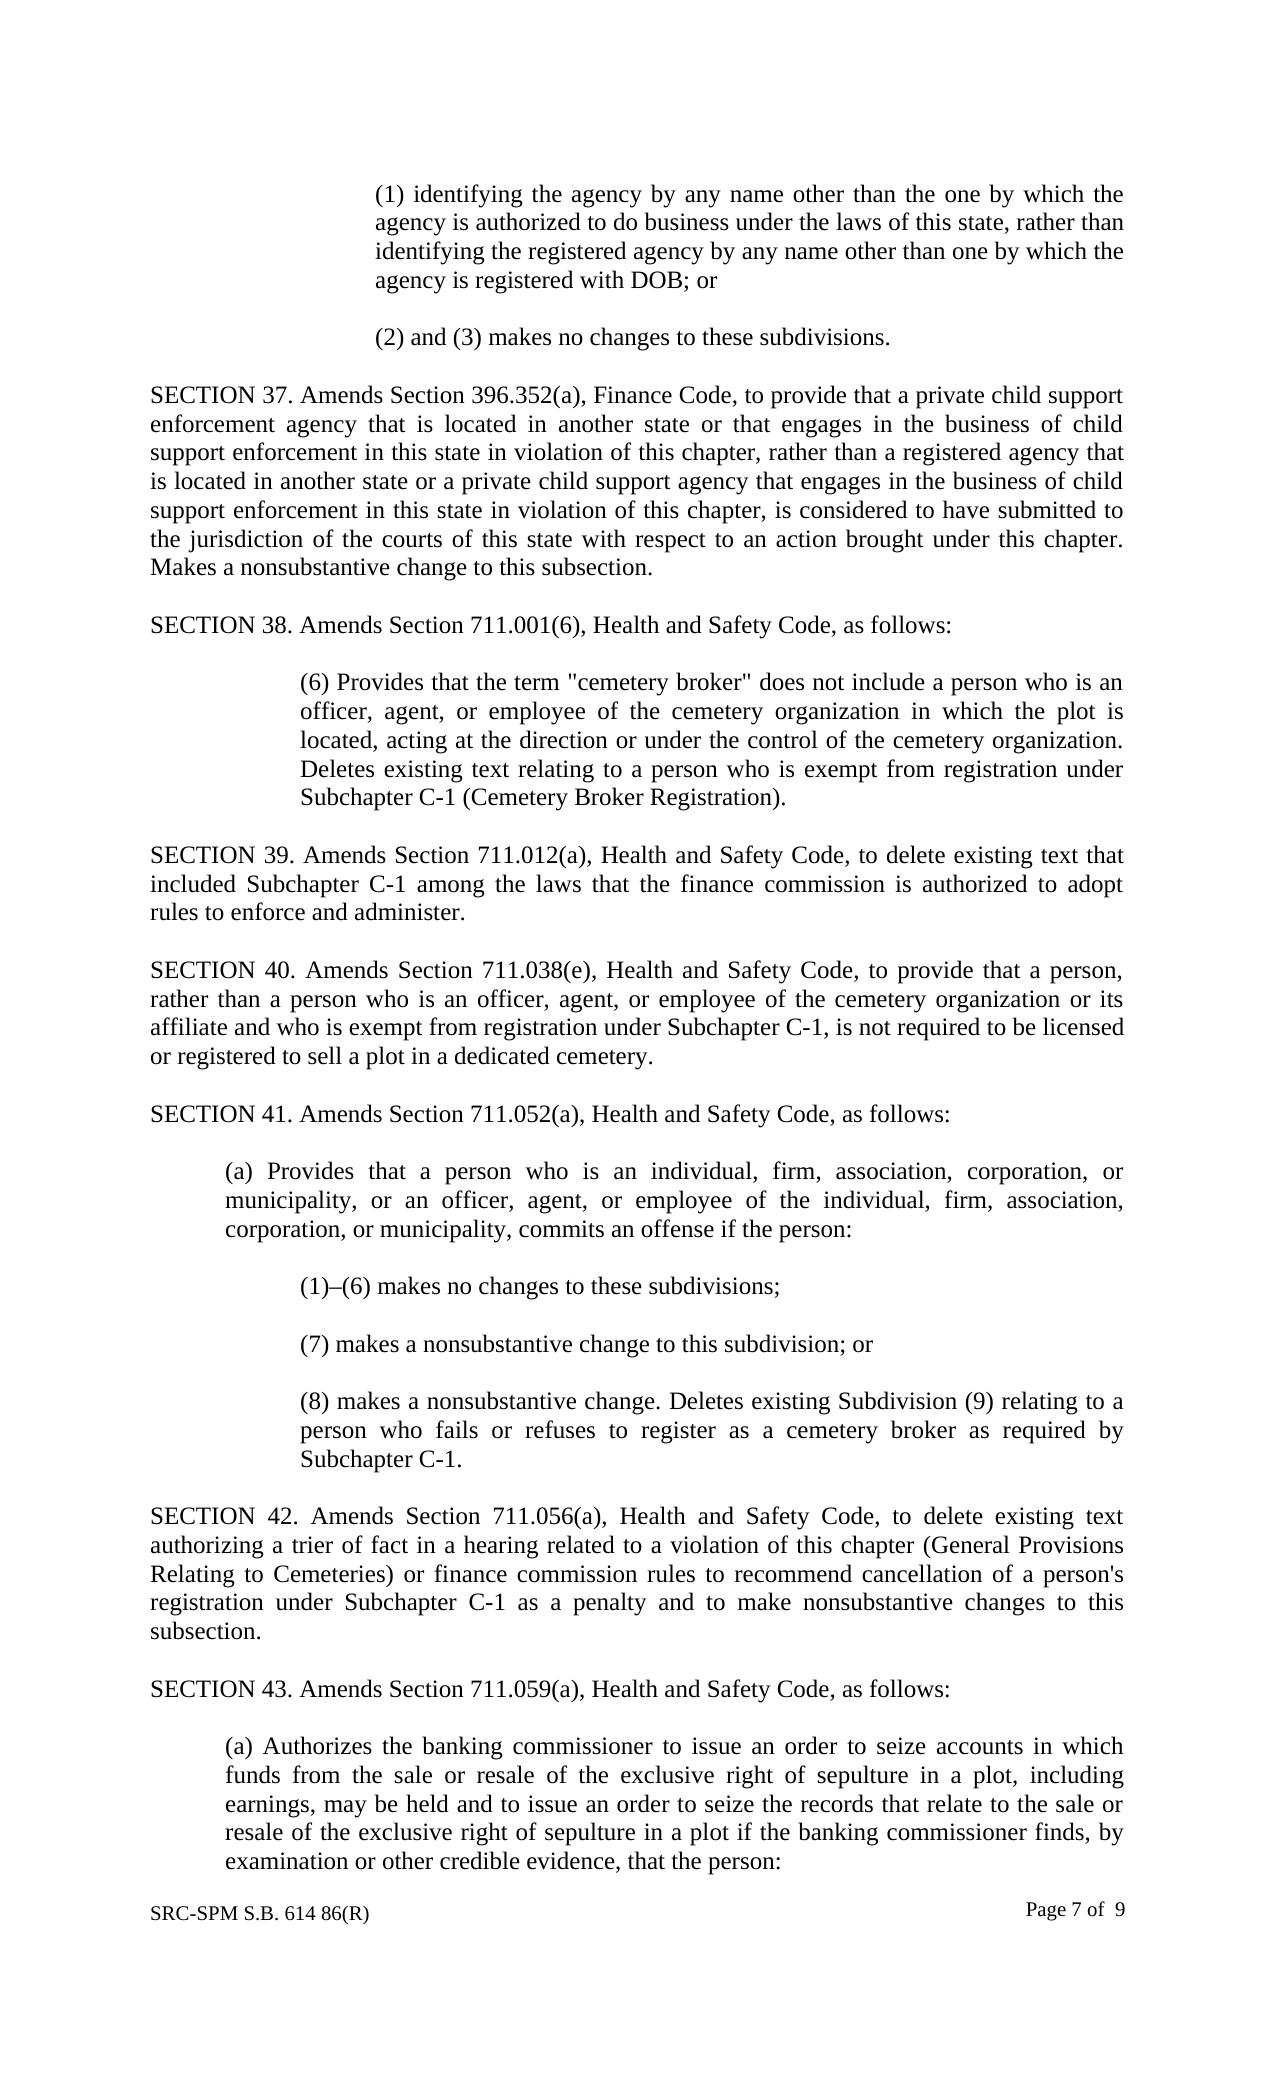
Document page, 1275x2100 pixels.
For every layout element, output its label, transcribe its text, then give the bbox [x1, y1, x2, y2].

text (8) makes a nonsubstantive change. Deletes existing Subdivision (9) relating to a person who fails or refuses to register as a cemetery broker as required by Subchapter C-1. [300, 1386, 1125, 1472]
text (a) Authorizes the banking commissioner to issue an order to seize accounts in which funds from the sale or resale of the exclusive right of sepulture in a plot, including earnings, may be held and to issue an order to seize the records that relate to the sale or resale of the exclusive right of sepulture in a plot if the banking commissioner finds, by examination or other credible evidence, that the person: [225, 1731, 1125, 1875]
text (1)–(6) makes no changes to these subdivisions; [300, 1271, 1125, 1300]
text SECTION 38. Amends Section 711.001(6), Health and Safety Code, as follows: [150, 610, 1125, 639]
text (2) and (3) makes no changes to these subdivisions. [375, 322, 1125, 351]
text SECTION 43. Amends Section 711.059(a), Health and Safety Code, as follows: [150, 1674, 1125, 1702]
text SECTION 41. Amends Section 711.052(a), Health and Safety Code, as follows: [150, 1099, 1125, 1127]
text (6) Provides that the term "cemetery broker" does not include a person who is an officer, agent, or employee of the cemetery organization in which the plot is located, acting at the direction or under the control of the cemetery organization. Deletes existing text relating to a person who is exempt from registration under Subchapter C-1 (Cemetery Broker Registration). [300, 667, 1125, 811]
text (1) identifying the agency by any name other than the one by which the agency is authorized to do business under the laws of this state, rather than identifying the registered agency by any name other than one by which the agency is registered with DOB; or [375, 179, 1125, 294]
text (a) Provides that a person who is an individual, firm, association, corporation, or municipality, or an officer, agent, or employee of the individual, firm, association, corporation, or municipality, commits an offense if the person: [225, 1156, 1125, 1242]
text SECTION 42. Amends Section 711.056(a), Health and Safety Code, to delete existing text authorizing a trier of fact in a hearing related to a violation of this chapter (General Provisions Relating to Cemeteries) or finance commission rules to recommend cancellation of a person's registration under Subchapter C-1 as a penalty and to make nonsubstantive changes to this subsection. [150, 1501, 1125, 1645]
text SECTION 37. Amends Section 396.352(a), Finance Code, to provide that a private child support enforcement agency that is located in another state or that engages in the business of child support enforcement in this state in violation of this chapter, rather than a registered agency that is located in another state or a private child support agency that engages in the business of child support enforcement in this state in violation of this chapter, is considered to have submitted to the jurisdiction of the courts of this state with respect to an action brought under this chapter. Makes a nonsubstantive change to this subsection. [150, 380, 1125, 581]
text (7) makes a nonsubstantive change to this subdivision; or [300, 1329, 1125, 1357]
text SECTION 40. Amends Section 711.038(e), Health and Safety Code, to provide that a person, rather than a person who is an officer, agent, or employee of the cemetery organization or its affiliate and who is exempt from registration under Subchapter C-1, is not required to be licensed or registered to sell a plot in a dedicated cemetery. [150, 955, 1125, 1070]
text SECTION 39. Amends Section 711.012(a), Health and Safety Code, to delete existing text that included Subchapter C-1 among the laws that the finance commission is authorized to adopt rules to enforce and administer. [150, 840, 1125, 926]
